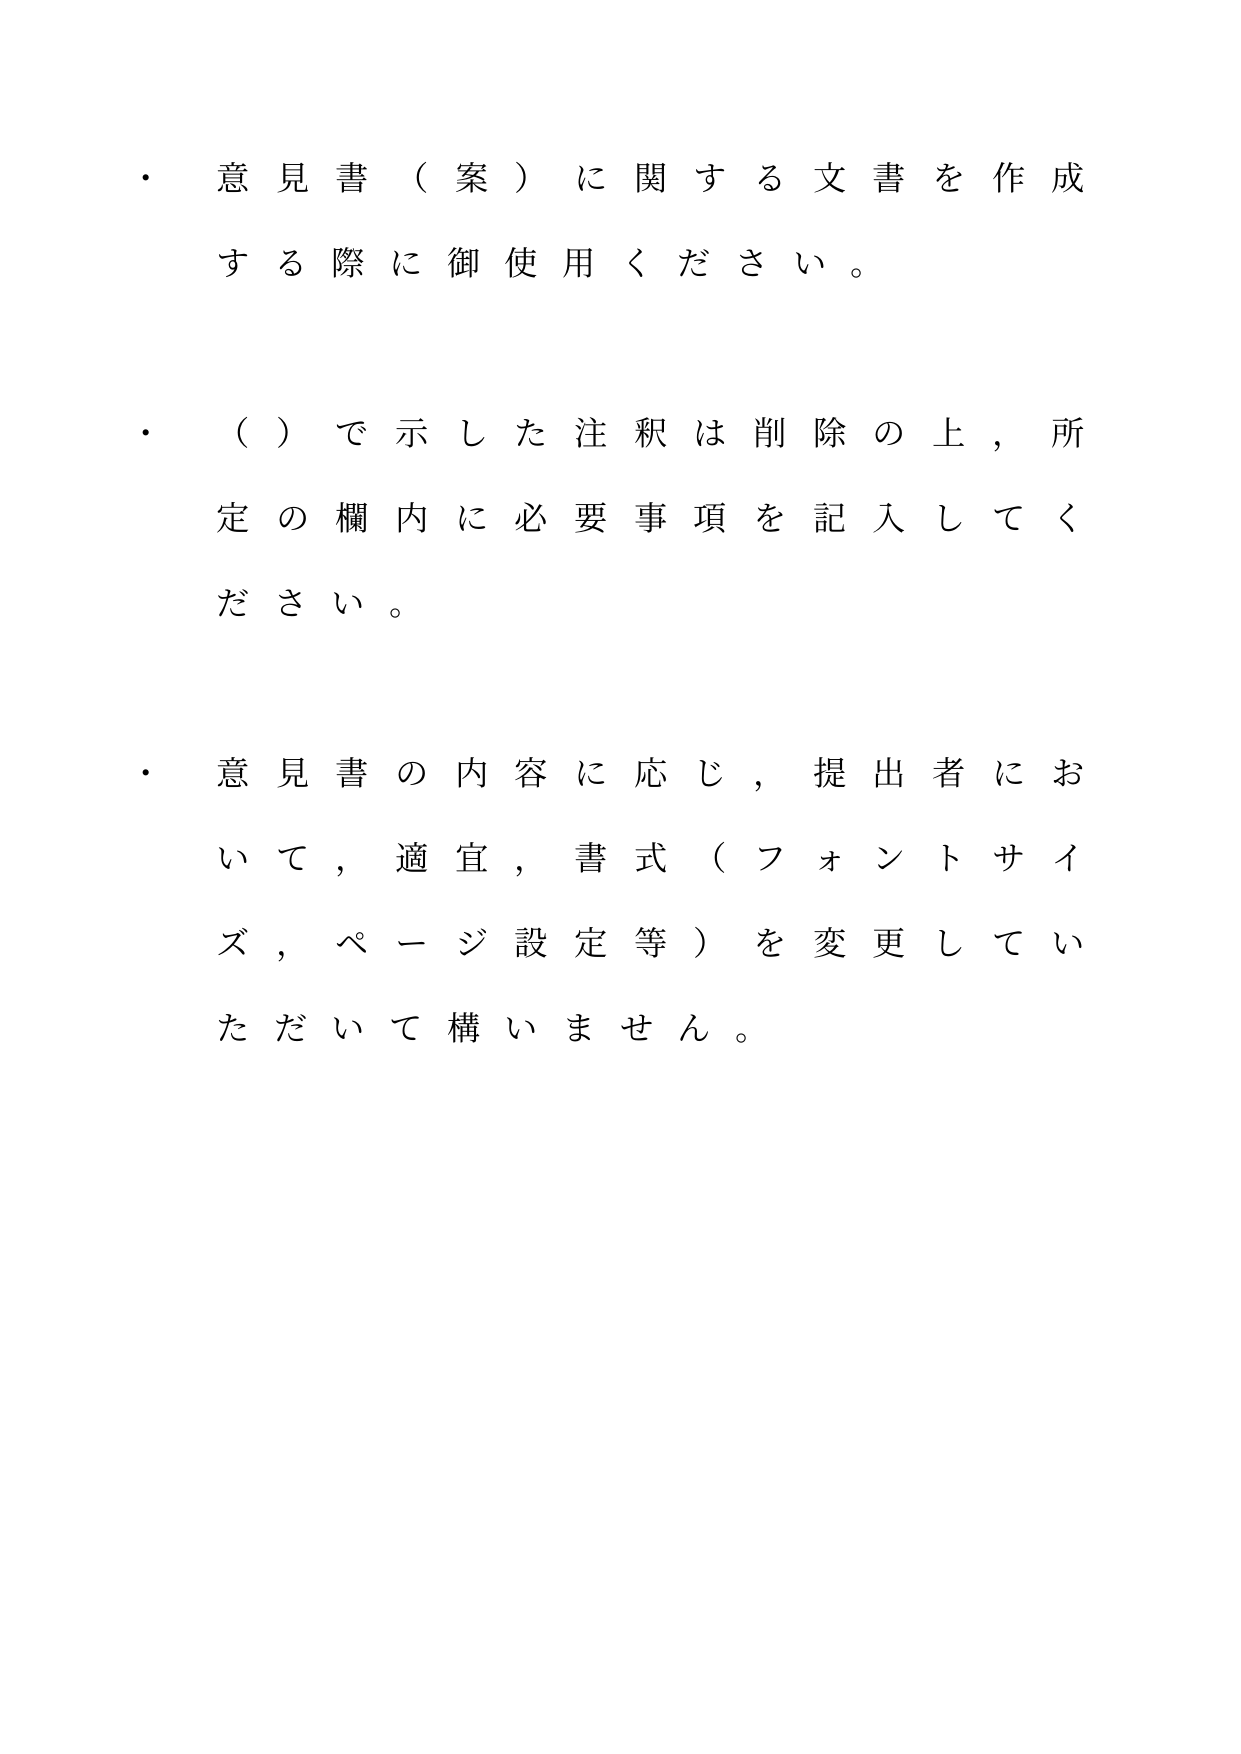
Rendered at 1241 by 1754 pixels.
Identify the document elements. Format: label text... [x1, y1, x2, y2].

list 意見書の内容に応じ，提出者において，適宜，書式（フォントサイズ，ページ設定等）を変更していただいて構いません。 [129, 728, 1111, 1068]
list （）で示した注釈は削除の上，所定の欄内に必要事項を記入してください。 [129, 388, 1111, 643]
list 意見書（案）に関する文書を作成する際に御使用ください。 [129, 133, 1111, 303]
